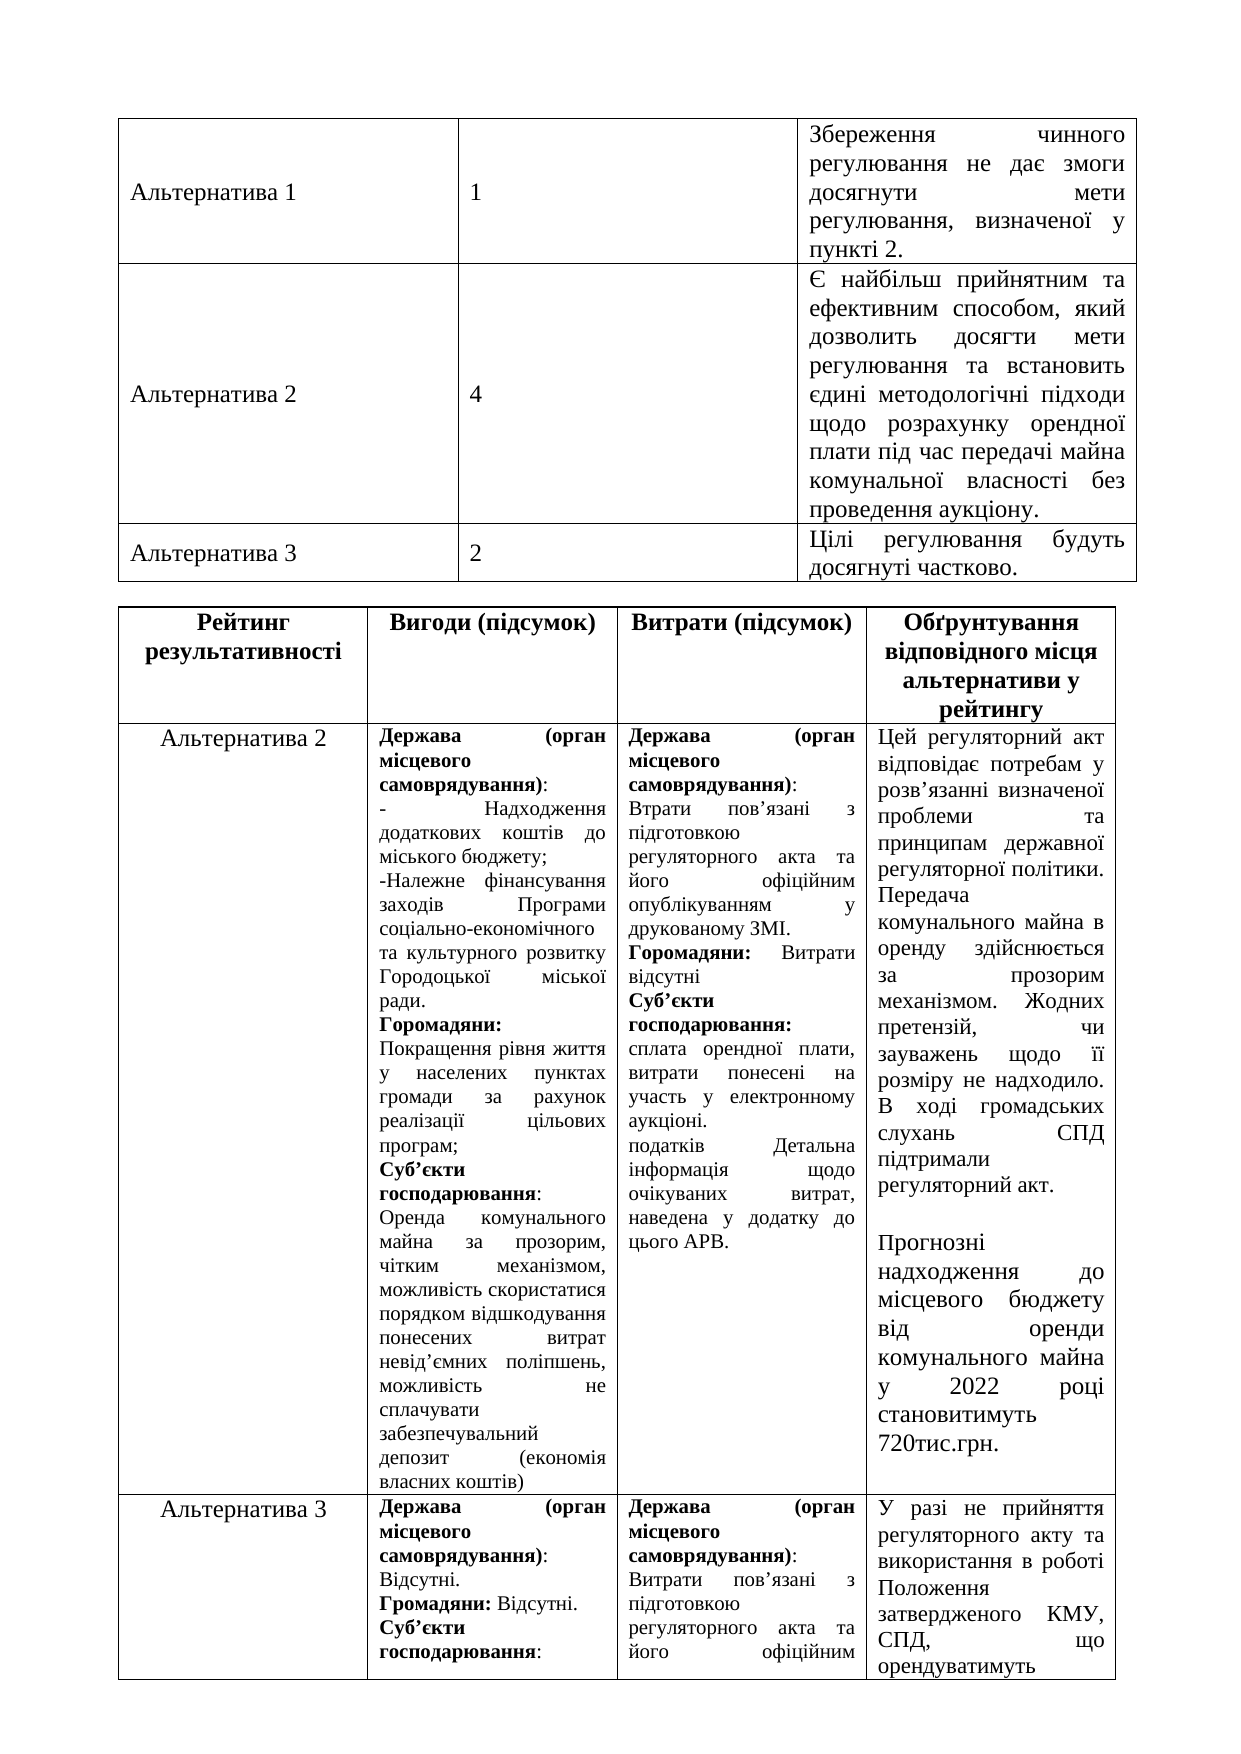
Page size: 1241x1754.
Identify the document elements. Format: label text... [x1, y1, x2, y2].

table_cell 1 [459, 119, 797, 263]
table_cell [618, 1495, 866, 1679]
table_cell Збереження чинного регулювання не дає змоги досягнути мети регулювання, визначеної у пункті 2. [798, 119, 1136, 263]
table_cell Держава (орган місцевого самоврядування): - Надходження додаткових коштів до міського бюджету; -Належне фінансування заходів Програми соціально-економічного та культурного розвитку Городоцької міської ради. Горомадяни: Покращення рівня життя у населених пунктах громади за рахунок реалізації цільових програм; Суб’єкти господарювання: Оренда комунального майна за прозорим, чітким механізмом, можливість скористатися порядком відшкодування понесених витрат невід’ємних поліпшень, можливість не сплачувати забезпечувальний депозит (економія власних коштів) [368, 724, 617, 1493]
table_cell 2 [459, 524, 797, 581]
table_cell Альтернатива 3 [119, 524, 458, 581]
table_header Витрати (підсумок) [618, 608, 866, 722]
table_cell Альтернатива 2 [119, 724, 367, 1493]
table_header Обґрунтування відповідного місця альтернативи у рейтингу [867, 608, 1115, 722]
table_cell 4 [459, 264, 797, 523]
table_header Рейтинг результативності [119, 608, 367, 722]
table_cell Альтернатива 1 [119, 119, 458, 263]
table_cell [867, 1495, 1115, 1679]
table_cell Альтернатива 2 [119, 264, 458, 523]
table_cell Цей регуляторний акт відповідає потребам у розв’язанні визначеної проблеми та принципам державної регуляторної політики. Передача комунального майна в оренду здійснюється за прозорим механізмом. Жодних претензій, чи зауважень щодо її розміру не надходило. В ході громадських слухань СПД підтримали регуляторний акт. Прогнозні надходження до місцевого бюджету від оренди комунального майна у 2022 році становитимуть 720тис.грн. [867, 724, 1115, 1493]
table_cell Альтернатива 3 [119, 1495, 367, 1679]
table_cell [368, 1495, 617, 1679]
table_cell Держава (орган місцевого самоврядування): Втрати пов’язані з підготовкою регуляторного акта та його офіційним опублікуванням у друкованому ЗМІ. Горомадяни: Витрати відсутні Суб’єкти господарювання: сплата орендної плати, витрати понесені на участь у електронному аукціоні. податків Детальна інформація щодо очікуваних витрат, наведена у додатку до цього АРВ. [618, 724, 866, 1493]
table_cell Є найбільш прийнятним та ефективним способом, який дозволить досягти мети регулювання та встановить єдині методологічні підходи щодо розрахунку орендної плати під час передачі майна комунальної власності без проведення аукціону. [798, 264, 1136, 523]
table_cell Цілі регулювання будуть досягнуті частково. [798, 524, 1136, 581]
table_header Вигоди (підсумок) [368, 608, 617, 722]
